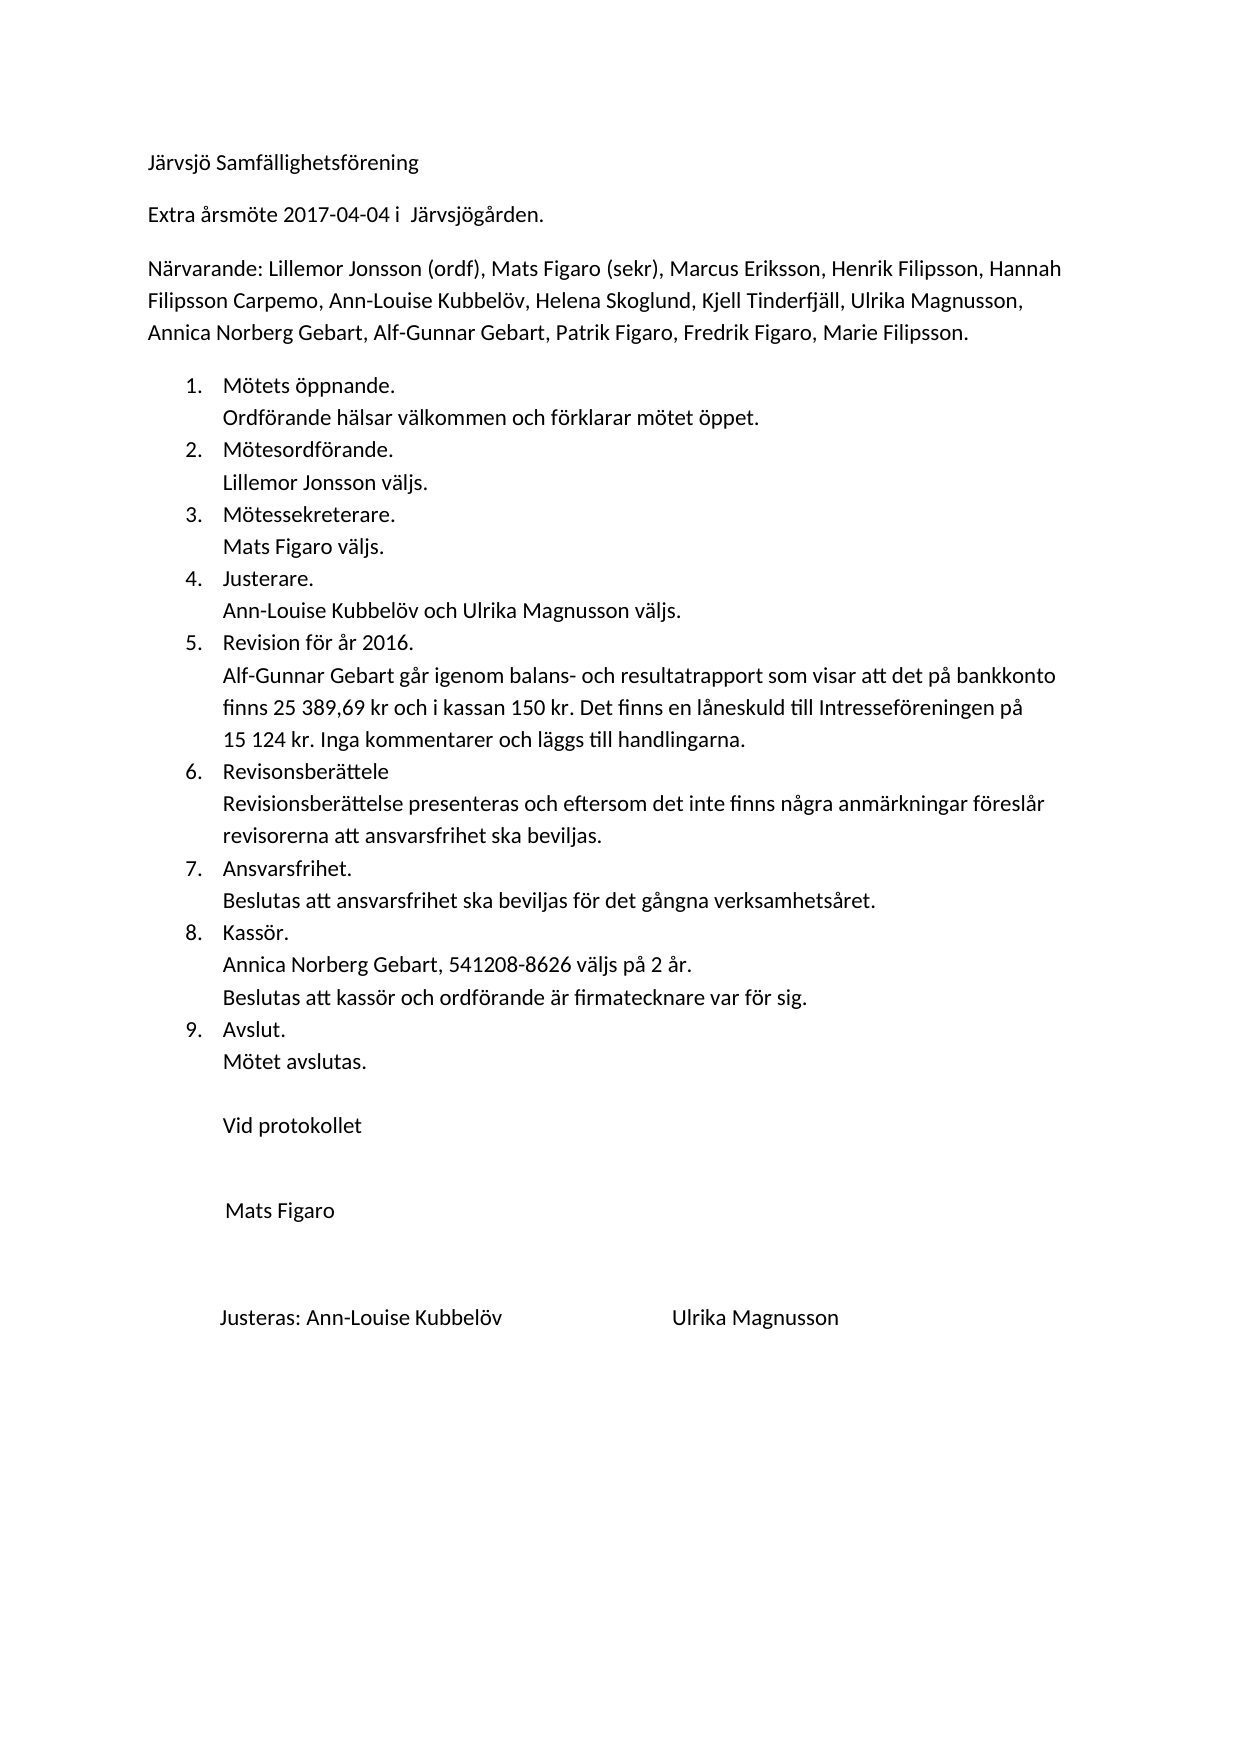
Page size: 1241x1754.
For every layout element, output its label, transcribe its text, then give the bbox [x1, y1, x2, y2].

list Revisonsberättele [185, 757, 1093, 785]
text Järvsjö Samfällighetsförening [148, 148, 1093, 176]
text Mats Figaro [148, 1197, 1093, 1224]
list Justerare. [185, 564, 1093, 592]
list Revisionsberättelse presenteras och eftersom det inte finns några anmärkningar föreslår revisorerna att ansvarsfrihet ska beviljas. [223, 789, 1093, 850]
list Revision för år 2016. [185, 628, 1093, 657]
list Mötesordförande. [185, 435, 1093, 463]
list Vid protokollet [223, 1111, 1093, 1139]
text Närvarande: Lillemor Jonsson (ordf), Mats Figaro (sekr), Marcus Eriksson, Henrik Filipsson, Hannah Filipsson Carpemo, Ann-Louise Kubbelöv, Helena Skoglund, Kjell Tinderfjäll, Ulrika Magnusson, Annica Norberg Gebart, Alf-Gunnar Gebart, Patrik Figaro, Fredrik Figaro, Marie Filipsson. [148, 254, 1093, 346]
list Beslutas att kassör och ordförande är firmatecknare var för sig. [223, 983, 1093, 1011]
text Justeras: Ann-Louise Kubbelöv Ulrika Magnusson [148, 1303, 1093, 1363]
list Lillemor Jonsson väljs. [223, 468, 1093, 496]
list Mötets öppnande. [185, 371, 1093, 399]
list Annica Norberg Gebart, 541208-8626 väljs på 2 år. [223, 950, 1093, 978]
text Extra årsmöte 2017-04-04 i Järvsjögården. [148, 201, 1093, 229]
list Ann-Louise Kubbelöv och Ulrika Magnusson väljs. [223, 596, 1093, 624]
list Mats Figaro väljs. [223, 532, 1093, 560]
list Avslut. [185, 1015, 1093, 1043]
list Ordförande hälsar välkommen och förklarar mötet öppet. [223, 403, 1093, 431]
list Beslutas att ansvarsfrihet ska beviljas för det gångna verksamhetsåret. [223, 886, 1093, 914]
list Alf-Gunnar Gebart går igenom balans- och resultatrapport som visar att det på bankkonto finns 25 389,69 kr och i kassan 150 kr. Det finns en låneskuld till Intresseföreningen på 15 124 kr. Inga kommentarer och läggs till handlingarna. [223, 661, 1093, 753]
list Ansvarsfrihet. [185, 854, 1093, 882]
list Mötet avslutas. [223, 1047, 1093, 1075]
list Mötessekreterare. [185, 500, 1093, 528]
list Kassör. [185, 918, 1093, 946]
